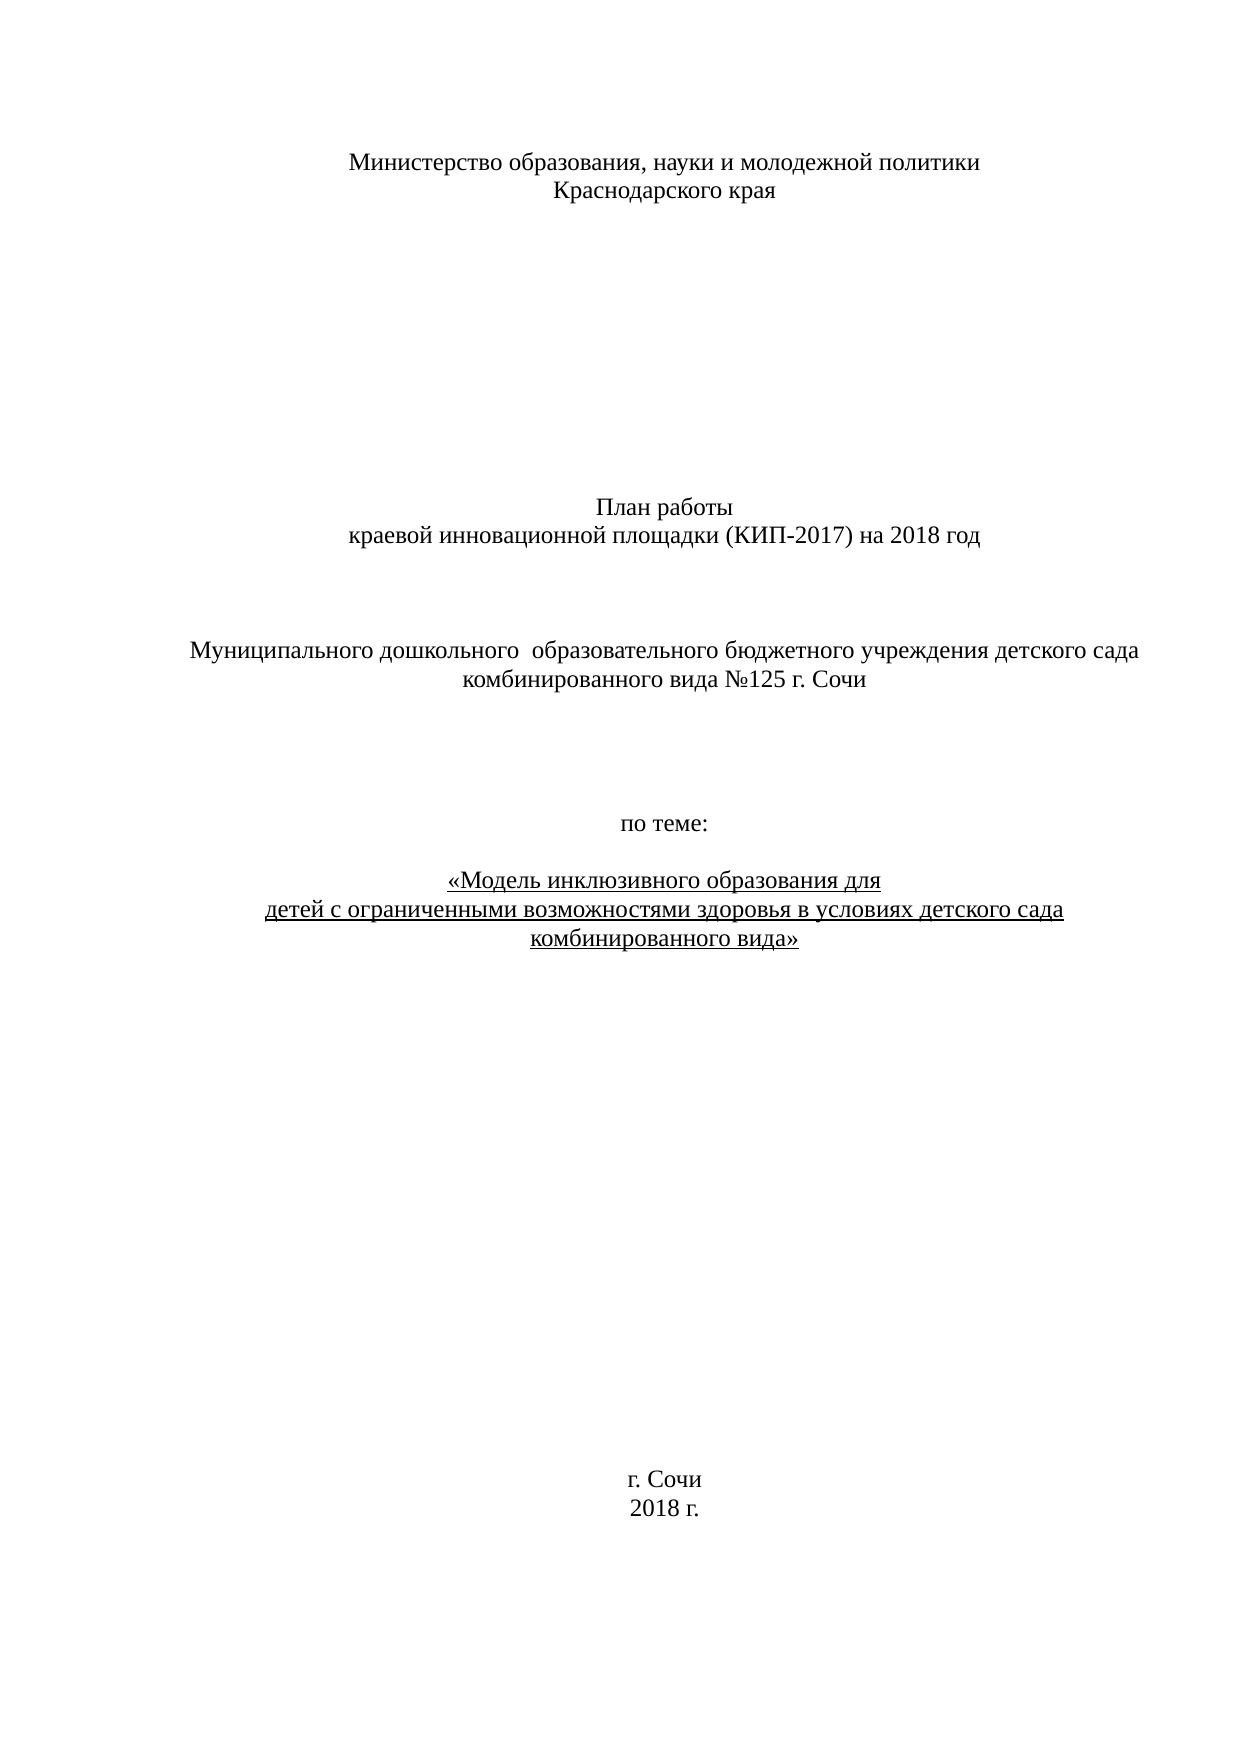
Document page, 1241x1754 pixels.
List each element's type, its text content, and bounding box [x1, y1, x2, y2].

text План работы [177, 492, 1152, 521]
text «Модель инклюзивного образования для детей с ограниченными возможностями здоровья в условиях детского сада [177, 866, 1152, 923]
text Муниципального дошкольного образовательного бюджетного учреждения детского сада комбинированного вида №125 г. Сочи [177, 636, 1152, 693]
text по теме: [177, 808, 1152, 837]
text г. Сочи [177, 1464, 1152, 1493]
text Министерство образования, науки и молодежной политики [177, 147, 1152, 176]
text краевой инновационной площадки (КИП-2017) на 2018 год [177, 521, 1152, 549]
text Краснодарского края [177, 176, 1152, 204]
text 2018 г. [177, 1493, 1152, 1522]
text комбинированного вида» [177, 923, 1152, 952]
